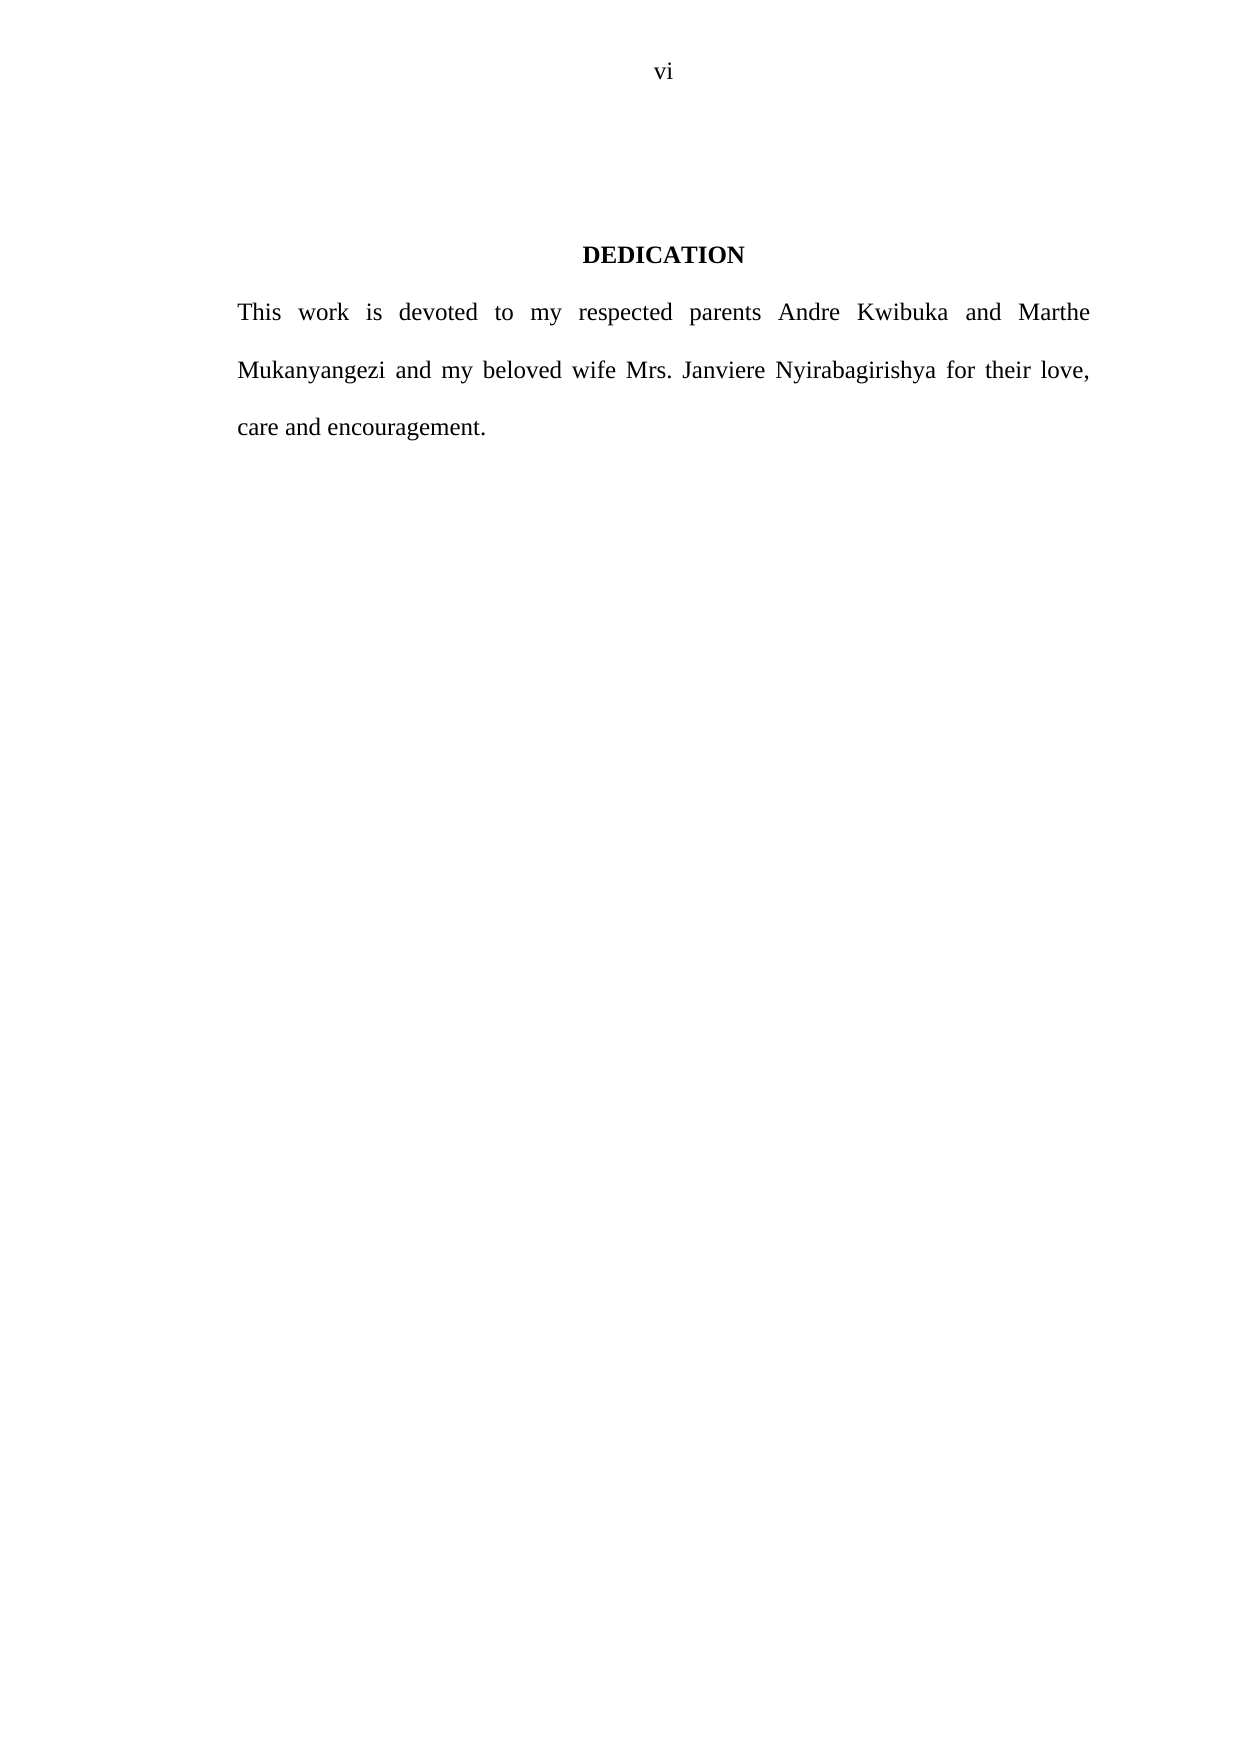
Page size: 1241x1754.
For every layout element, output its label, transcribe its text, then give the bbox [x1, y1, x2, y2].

text This work is devoted to my respected parents Andre Kwibuka and Marthe Mukanyangezi and my beloved wife Mrs. Janviere Nyirabagirishya for their love, care and encouragement. [237, 297, 1090, 441]
text DEDICATION [237, 240, 1090, 269]
